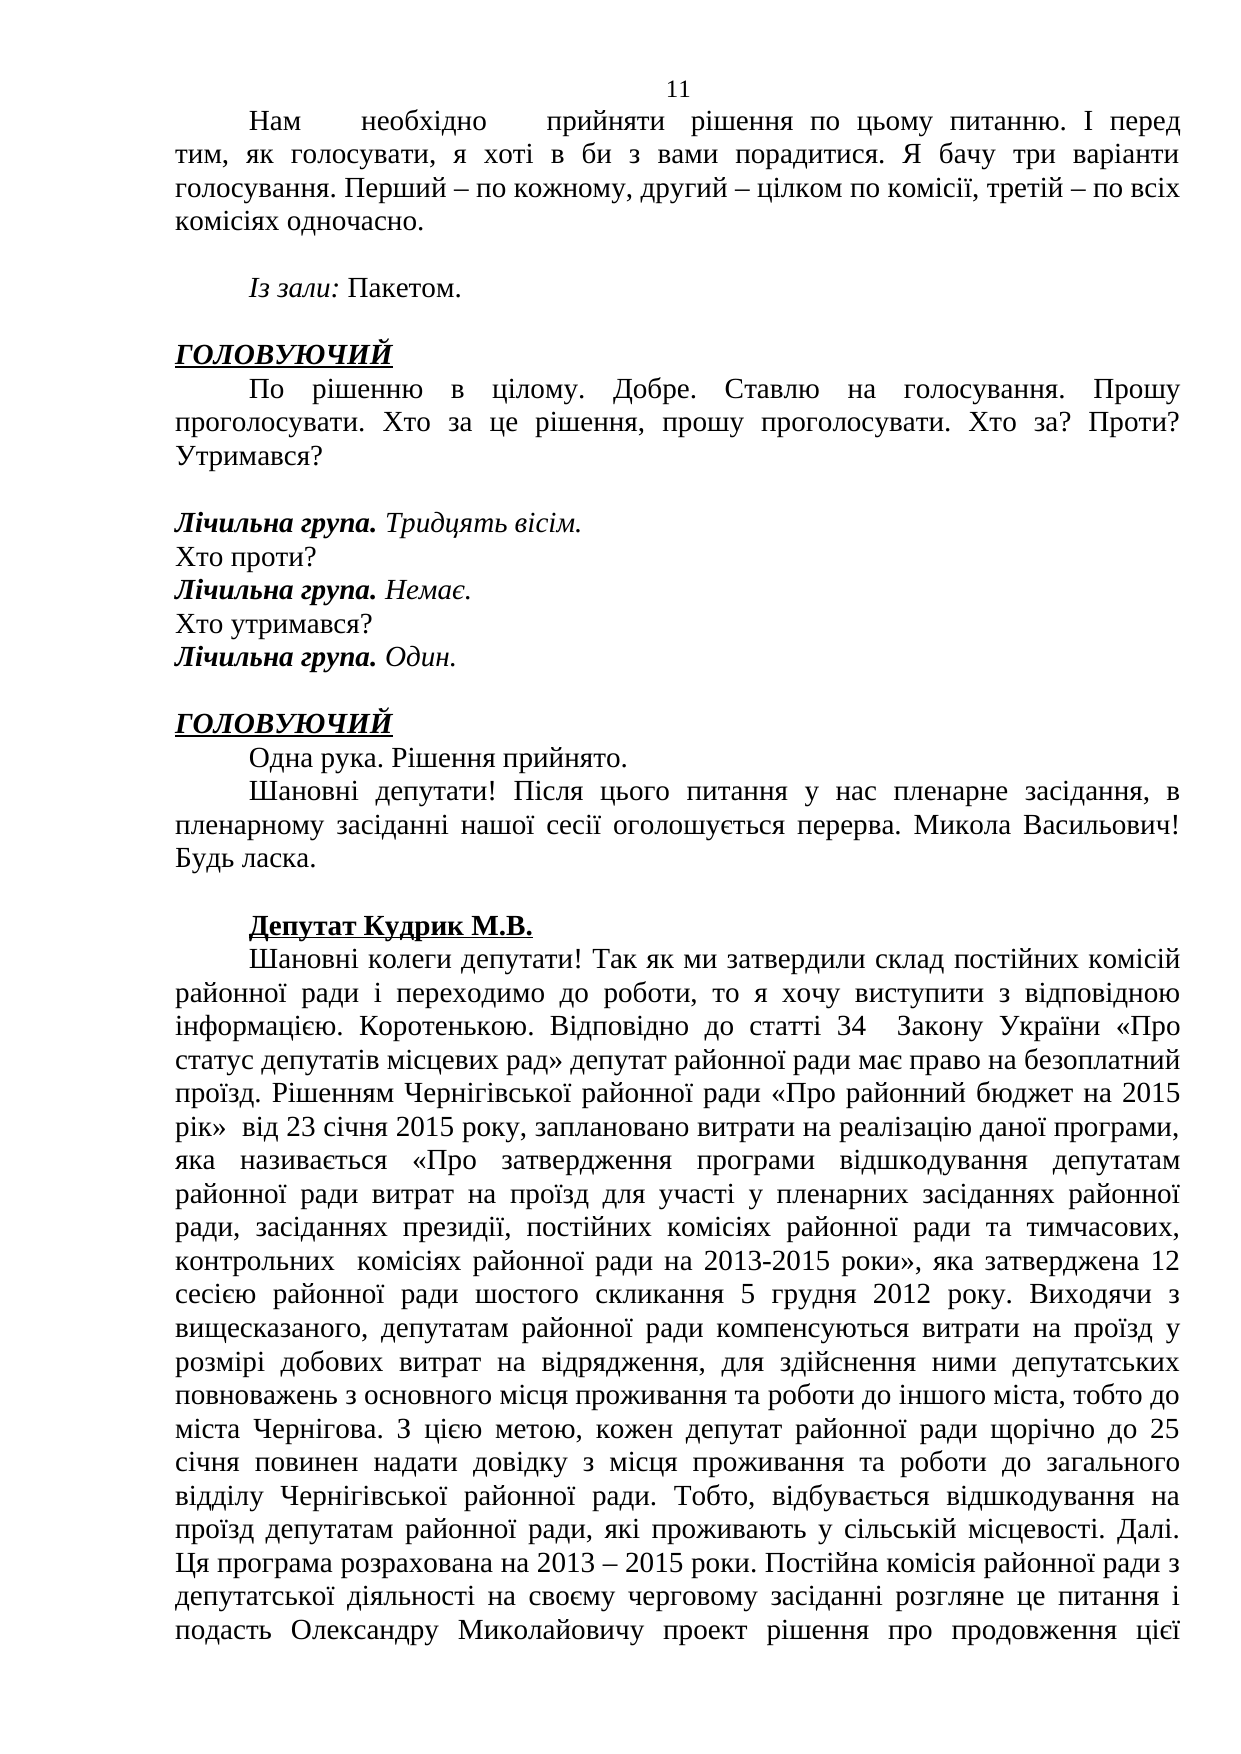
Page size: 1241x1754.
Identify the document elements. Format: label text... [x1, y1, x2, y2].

text ГОЛОВУЮЧИЙ [175, 337, 1181, 371]
text Лічильна група. Немає. [175, 572, 1181, 606]
text Хто утримався? [175, 606, 1181, 639]
text ГОЛОВУЮЧИЙ [175, 706, 1181, 740]
text Лічильна група. Тридцять вісім. [175, 505, 1181, 539]
text Депутат Кудрик М.В. [175, 908, 1181, 941]
text Шановні депутати! Після цього питання у нас пленарне засідання, в пленарному засіданні нашої сесії оголошується перерва. Микола Васильович! Будь ласка. [175, 773, 1181, 874]
text Одна рука. Рішення прийнято. [175, 740, 1181, 773]
text Нам необхідно прийняти рішення по цьому питанню. І перед тим, як голосувати, я хоті в би з вами порадитися. Я бачу три варіанти голосування. Перший – по кожному, другий – цілком по комісії, третій – по всіх комісіях одночасно. [175, 103, 1181, 237]
text Хто проти? [175, 539, 1181, 572]
text По рішенню в цілому. Добре. Ставлю на голосування. Прошу проголосувати. Хто за це рішення, прошу проголосувати. Хто за? Проти? Утримався? [175, 371, 1181, 472]
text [175, 941, 1181, 1646]
text Із зали: Пакетом. [175, 270, 1181, 304]
text Лічильна група. Один. [175, 639, 1181, 673]
